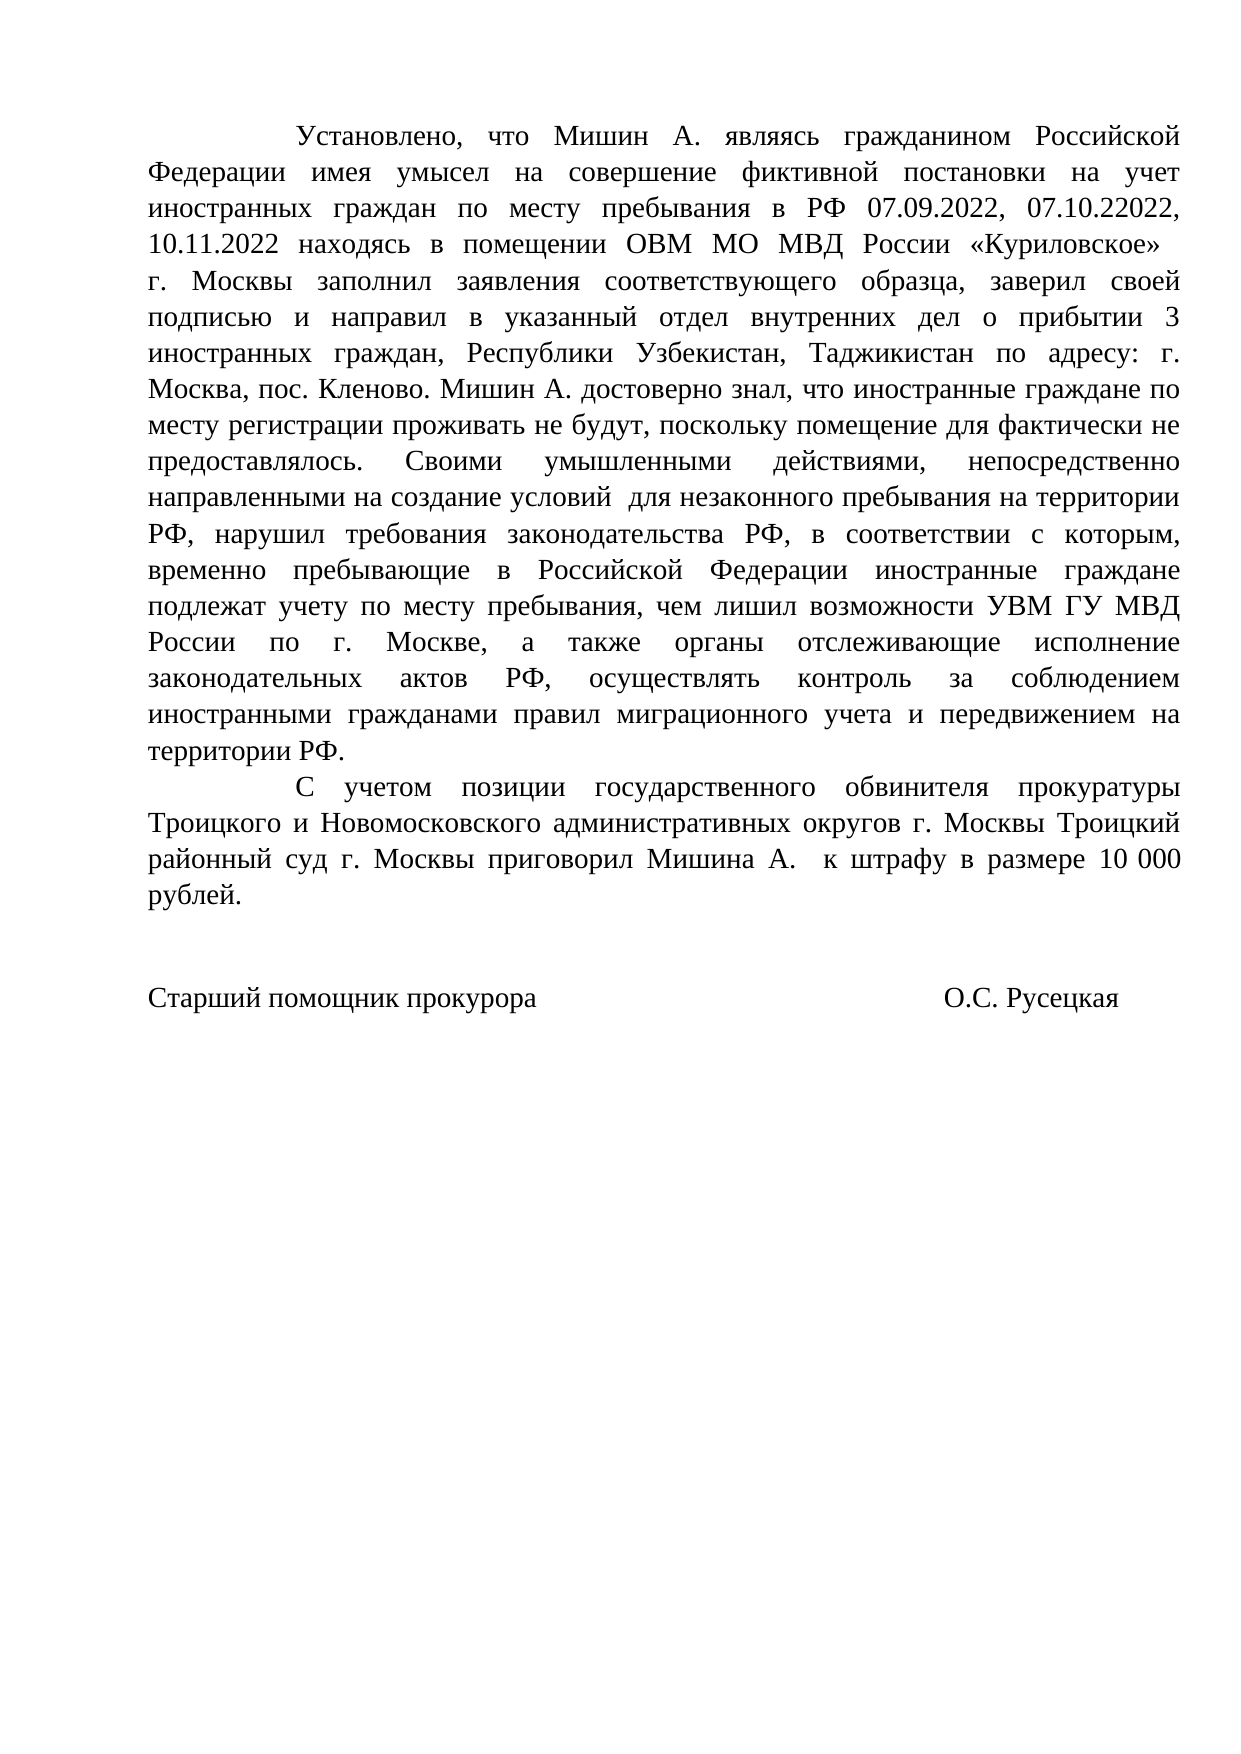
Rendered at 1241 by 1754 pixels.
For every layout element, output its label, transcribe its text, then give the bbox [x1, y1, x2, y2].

text Установлено, что Мишин А. являясь гражданином Российской Федерации имея умысел на совершение фиктивной постановки на учет иностранных граждан по месту пребывания в РФ 07.09.2022, 07.10.22022, 10.11.2022 находясь в помещении ОВМ МО МВД России «Куриловское» г. Москвы заполнил заявления соответствующего образца, заверил своей подписью и направил в указанный отдел внутренних дел о прибытии 3 иностранных граждан, Республики Узбекистан, Таджикистан по адресу: г. Москва, пос. Кленово. Мишин А. достоверно знал, что иностранные граждане по месту регистрации проживать не будут, поскольку помещение для фактически не предоставлялось. Своими умышленными действиями, непосредственно направленными на создание условий для незаконного пребывания на территории РФ, нарушил требования законодательства РФ, в соответствии с которым, временно пребывающие в Российской Федерации иностранные граждане подлежат учету по месту пребывания, чем лишил возможности УВМ ГУ МВД России по г. Москве, а также органы отслеживающие исполнение законодательных актов РФ, осуществлять контроль за соблюдением иностранными гражданами правил миграционного учета и передвижением на территории РФ. [148, 118, 1181, 766]
text С учетом позиции государственного обвинителя прокуратуры Троицкого и Новомосковского административных округов г. Москвы Троицкий районный суд г. Москвы приговорил Мишина А. к штрафу в размере 10 000 рублей. [148, 769, 1181, 911]
text Старший помощник прокурора О.С. Русецкая [148, 980, 1181, 1014]
